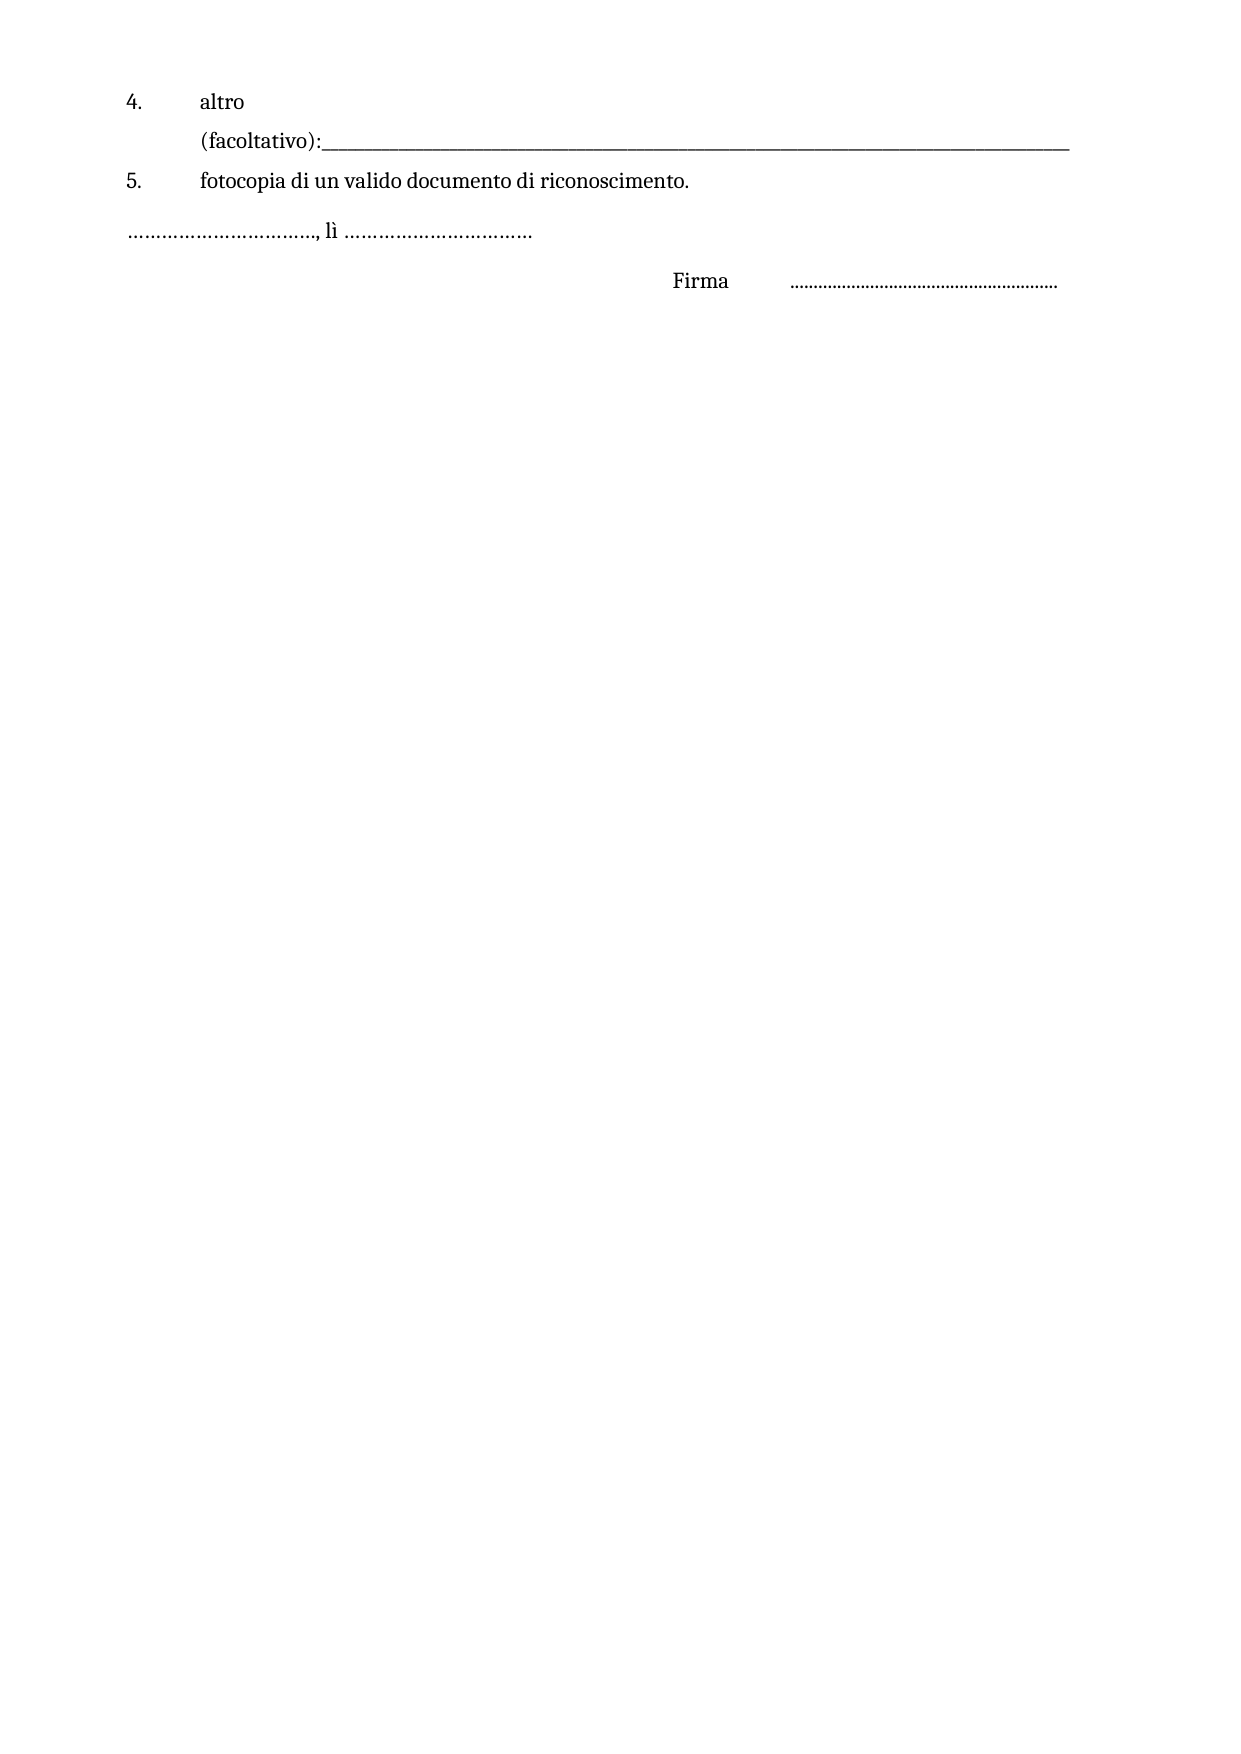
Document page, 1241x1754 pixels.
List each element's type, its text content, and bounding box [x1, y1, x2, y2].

list fotocopia di un valido documento di riconoscimento. [126, 168, 1101, 194]
list altro (facoltativo):________________________________________________________________________________________ [126, 89, 1101, 154]
text Firma ......................................................... [126, 267, 1101, 294]
text ……………………………, lì …………………………… [126, 217, 1101, 244]
